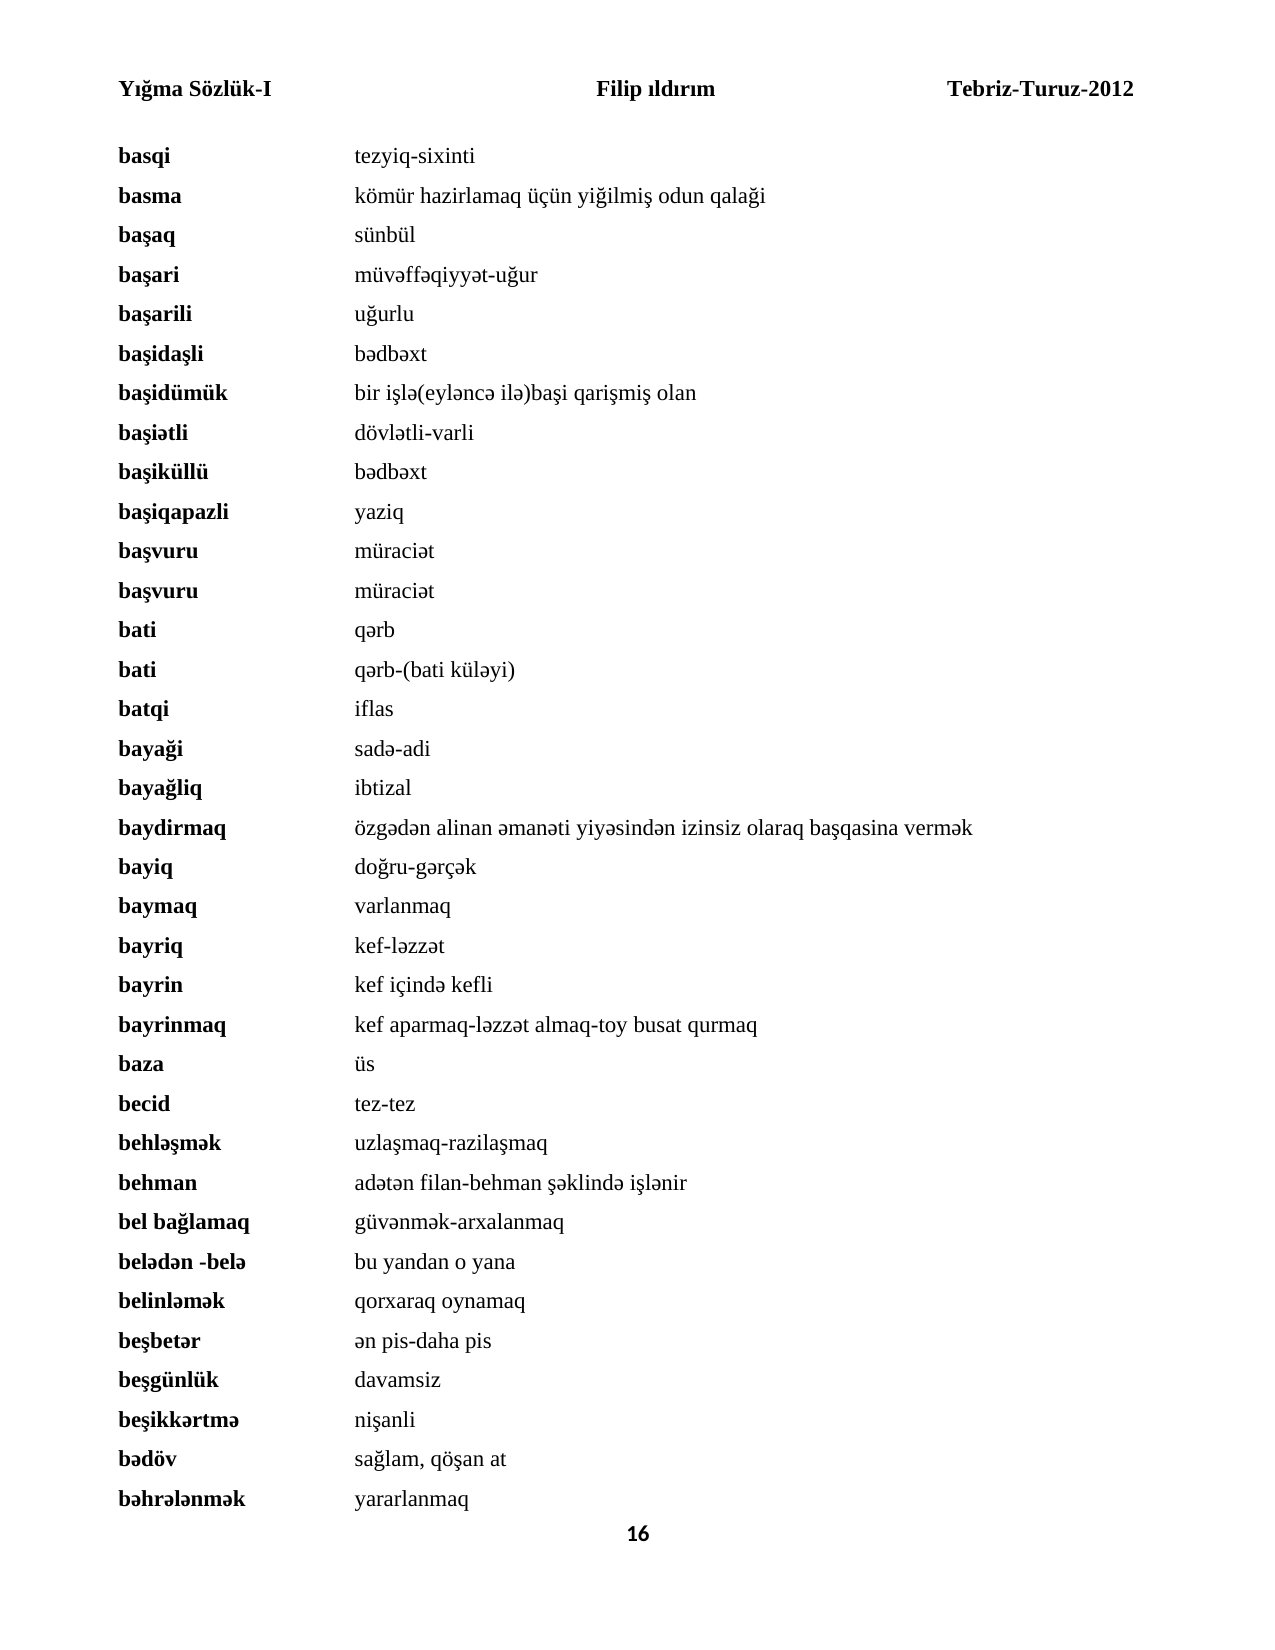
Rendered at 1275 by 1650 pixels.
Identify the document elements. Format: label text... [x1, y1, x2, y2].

subtitle başidümük bir işlə(eyləncə ilə)başi qarişmiş olan [118, 379, 1157, 406]
subtitle bayrinmaq kef aparmaq-ləzzət almaq-toy busat qurmaq [118, 1011, 1157, 1037]
subtitle batqi iflas [118, 695, 1157, 722]
subtitle başaq sünbül [118, 221, 1157, 248]
subtitle behman adətən filan-behman şəklində işlənir [118, 1169, 1157, 1195]
subtitle başarili uğurlu [118, 300, 1157, 327]
subtitle bayrin kef içində kefli [118, 972, 1157, 998]
subtitle başidaşli bədbəxt [118, 340, 1157, 366]
subtitle belinləmək qorxaraq oynamaq [118, 1287, 1157, 1314]
subtitle beşbetər ən pis-daha pis [118, 1327, 1157, 1353]
subtitle baymaq varlanmaq [118, 893, 1157, 919]
subtitle bayriq kef-ləzzət [118, 932, 1157, 958]
subtitle becid tez-tez [118, 1090, 1157, 1116]
subtitle basqi tezyiq-sixinti [118, 142, 1157, 169]
subtitle baydirmaq özgədən alinan əmanəti yiyəsindən izinsiz olaraq başqasina vermək [118, 814, 1157, 840]
subtitle bayağliq ibtizal [118, 774, 1157, 801]
subtitle başari müvəffəqiyyət-uğur [118, 261, 1157, 287]
subtitle beşikkərtmə nişanli [118, 1406, 1157, 1432]
subtitle bayaği sadə-adi [118, 735, 1157, 761]
subtitle basma kömür hazirlamaq üçün yiğilmiş odun qalaği [118, 182, 1157, 208]
subtitle baza üs [118, 1051, 1157, 1077]
subtitle bayiq doğru-gərçək [118, 853, 1157, 879]
subtitle behləşmək uzlaşmaq-razilaşmaq [118, 1129, 1157, 1156]
subtitle bati qərb [118, 616, 1157, 643]
subtitle başiqapazli yaziq [118, 498, 1157, 524]
subtitle başiküllü bədbəxt [118, 458, 1157, 485]
subtitle başvuru müraciət [118, 537, 1157, 564]
subtitle bel bağlamaq güvənmək-arxalanmaq [118, 1208, 1157, 1235]
subtitle başvuru müraciət [118, 577, 1157, 603]
subtitle belədən -belə bu yandan o yana [118, 1248, 1157, 1274]
subtitle bati qərb-(bati küləyi) [118, 656, 1157, 682]
subtitle bəhrələnmək yararlanmaq [118, 1485, 1157, 1511]
subtitle bədöv sağlam, qöşan at [118, 1445, 1157, 1472]
subtitle başiətli dövlətli-varli [118, 419, 1157, 445]
subtitle beşgünlük davamsiz [118, 1366, 1157, 1393]
